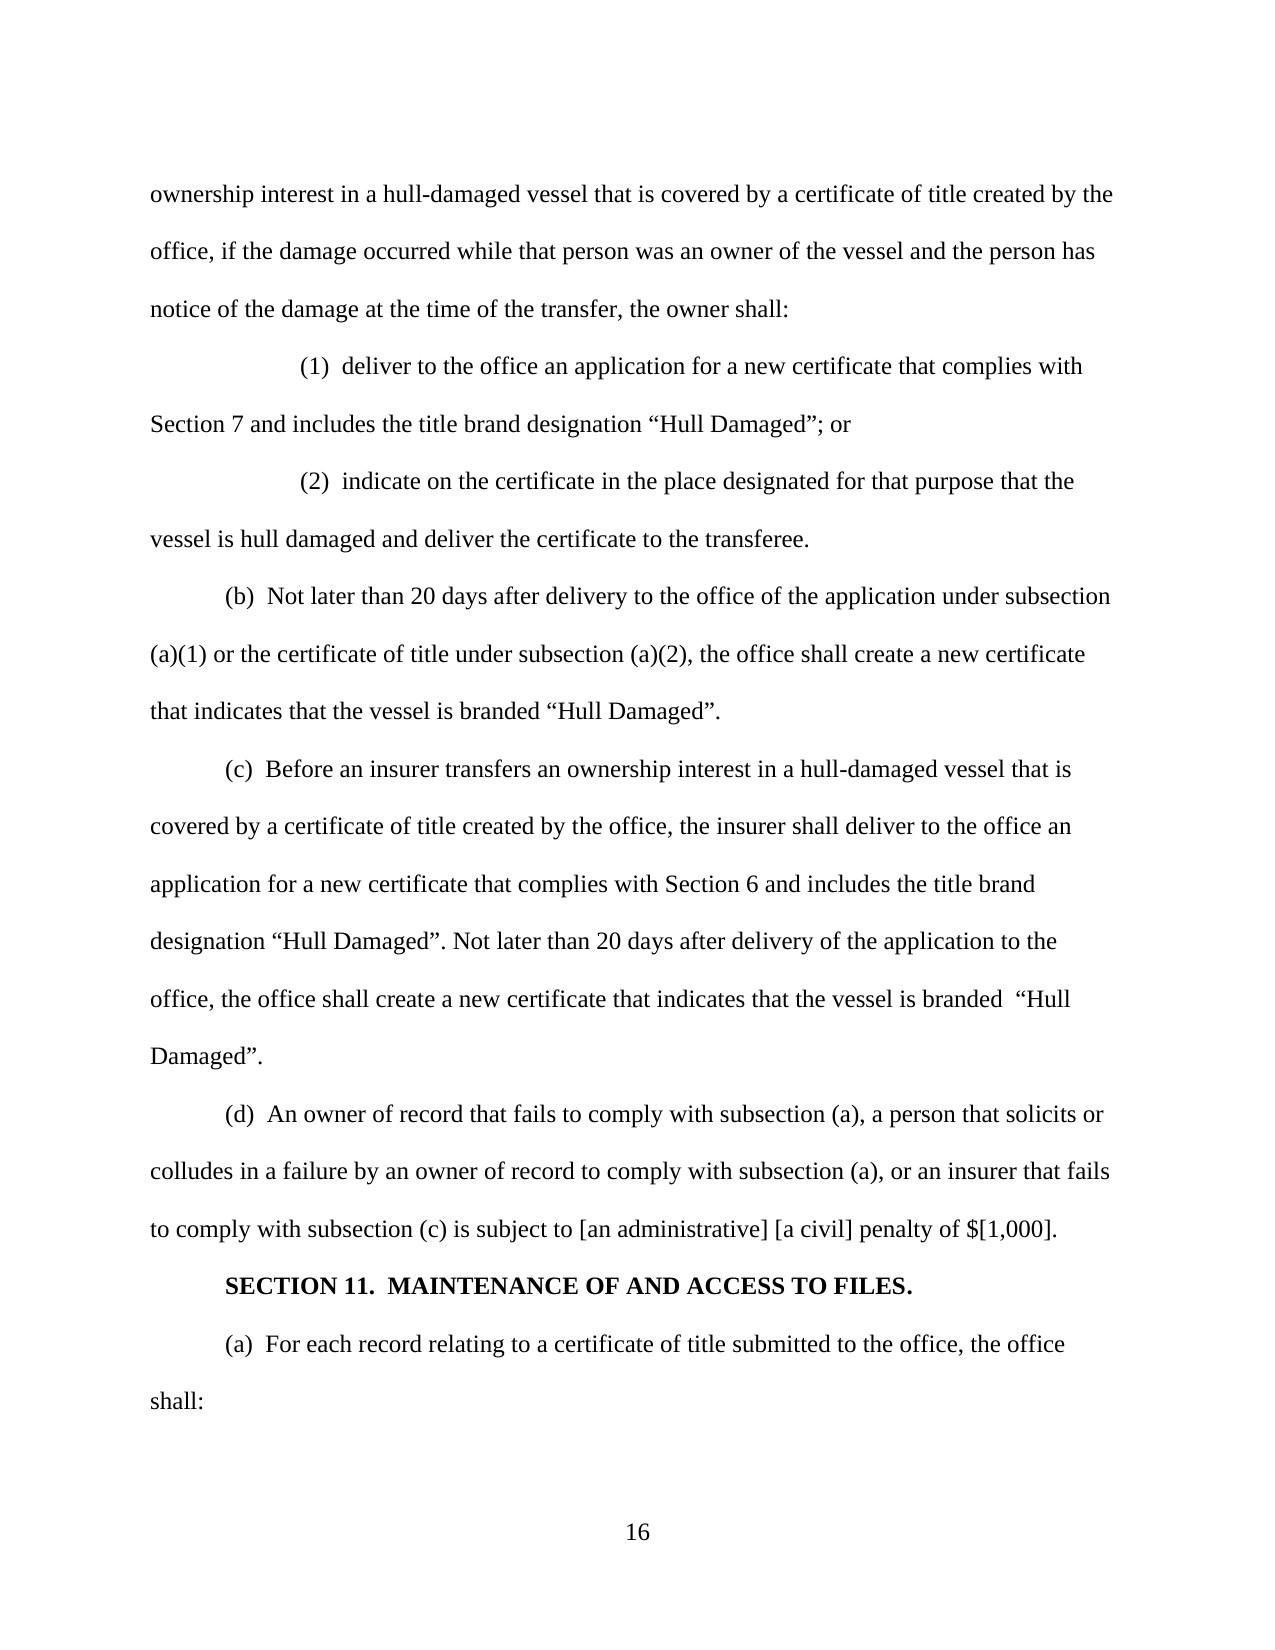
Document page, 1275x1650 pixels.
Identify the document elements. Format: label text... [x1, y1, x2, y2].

text (d) An owner of record that fails to comply with subsection (a), a person that solicits or colludes in a failure by an owner of record to comply with subsection (a), or an insurer that fails to comply with subsection (c) is subject to [an administrative] [a civil] penalty of $[1,000]. [150, 1099, 1125, 1242]
text (2) indicate on the certificate in the place designated for that purpose that the vessel is hull damaged and deliver the certificate to the transferee. [150, 466, 1125, 552]
text (a) For each record relating to a certificate of title submitted to the office, the office shall: [150, 1329, 1125, 1415]
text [150, 179, 1125, 322]
text (c) Before an insurer transfers an ownership interest in a hull-damaged vessel that is covered by a certificate of title created by the office, the insurer shall deliver to the office an application for a new certificate that complies with Section 6 and includes the title brand designation “Hull Damaged”. Not later than 20 days after delivery of the application to the office, the office shall create a new certificate that indicates that the vessel is branded “Hull Damaged”. [150, 754, 1125, 1070]
subtitle SECTION 11. MAINTENANCE OF AND ACCESS TO FILES. [150, 1271, 1125, 1300]
text (b) Not later than 20 days after delivery to the office of the application under subsection (a)(1) or the certificate of title under subsection (a)(2), the office shall create a new certificate that indicates that the vessel is branded “Hull Damaged”. [150, 581, 1125, 725]
text (1) deliver to the office an application for a new certificate that complies with Section 7 and includes the title brand designation “Hull Damaged”; or [150, 351, 1125, 437]
